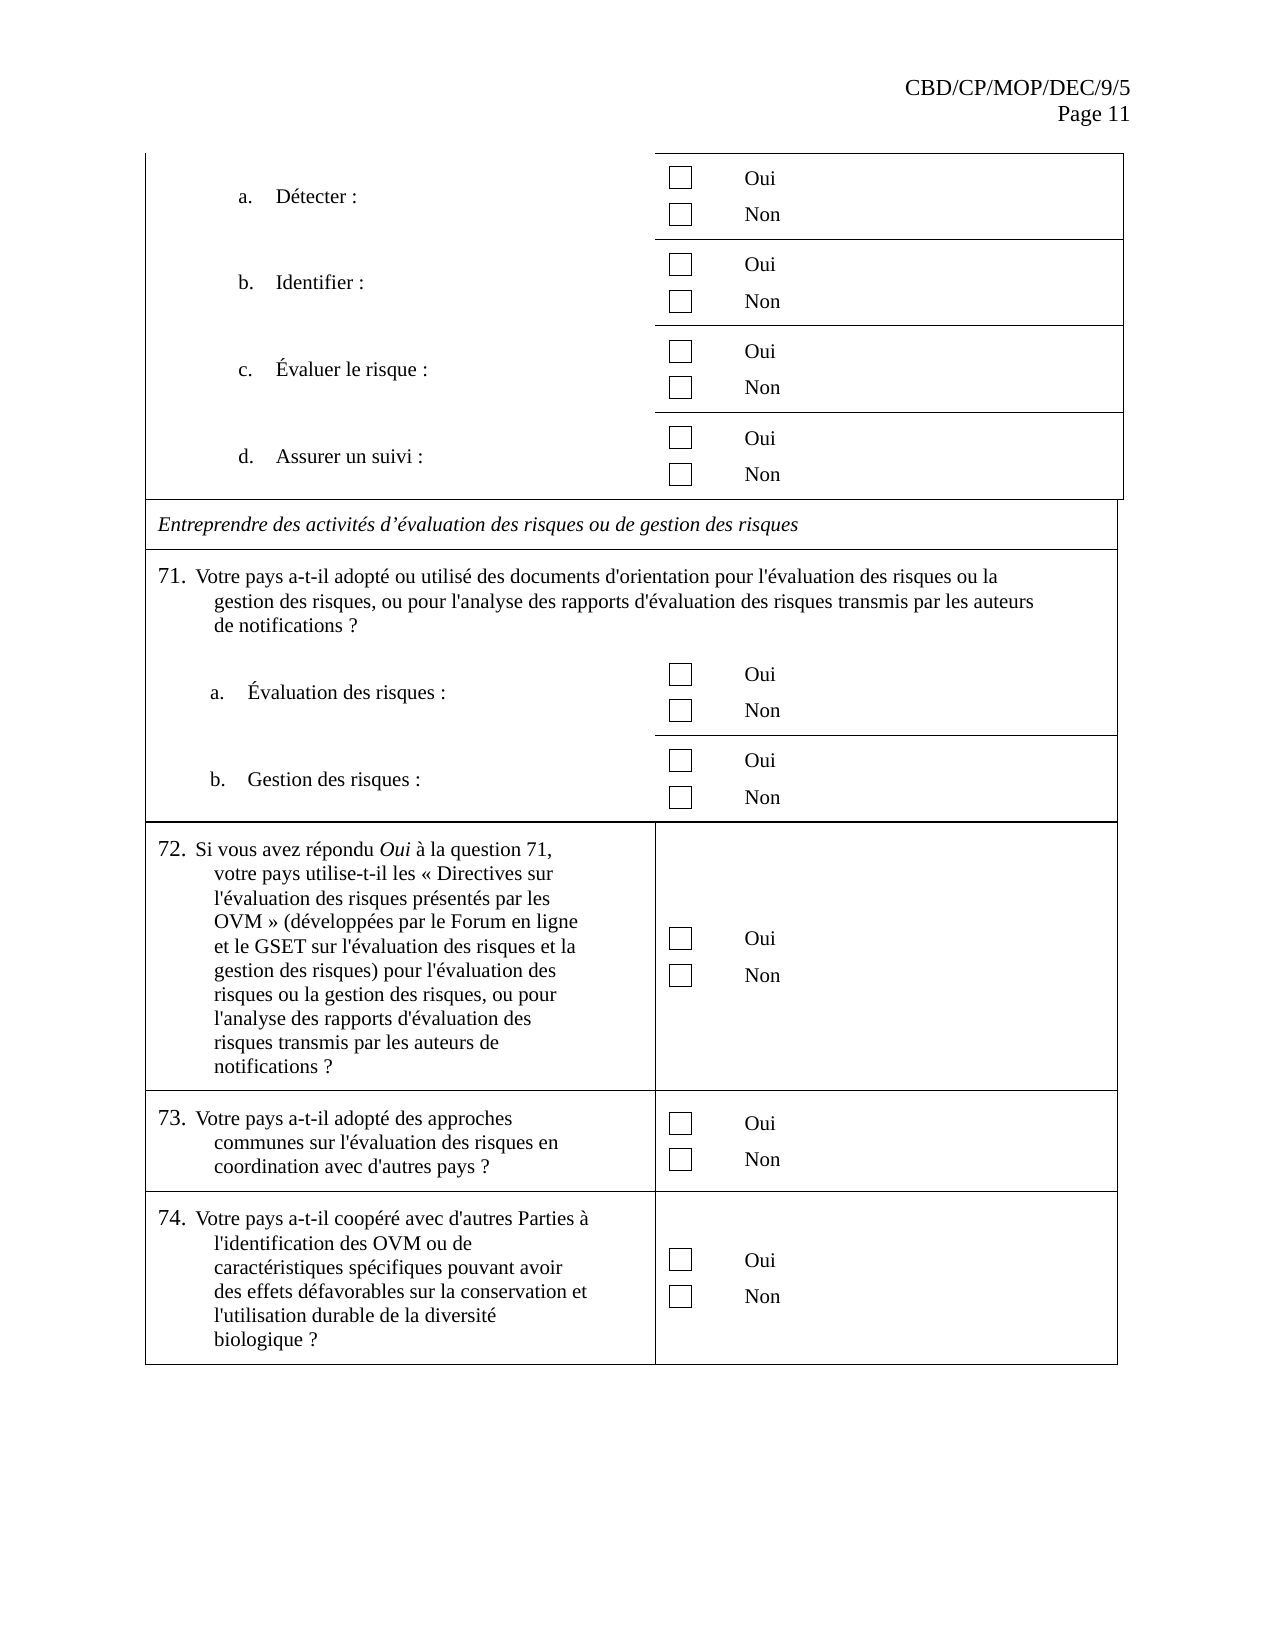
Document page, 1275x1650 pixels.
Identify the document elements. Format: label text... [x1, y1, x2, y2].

table_cell Détecter : [146, 153, 655, 238]
table_cell Oui Non [655, 240, 1123, 325]
table_cell Oui Non [656, 1091, 1117, 1191]
table_cell Votre pays a-t-il adopté ou utilisé des documents d'orientation pour l'évaluation des risques ou la gestion des risques, ou pour l'analyse des rapports d'évaluation des risques transmis par les auteurs de notifications ? [146, 550, 1117, 649]
table_cell Évaluer le risque : [146, 325, 655, 412]
table_cell Votre pays a-t-il coopéré avec d'autres Parties à l'identification des OVM ou de caractéristiques spécifiques pouvant avoir des effets défavorables sur la conservation et l'utilisation durable de la diversité biologique ? [146, 1192, 655, 1364]
table_cell Si vous avez répondu Oui à la question 71, votre pays utilise-t-il les « Directives sur l'évaluation des risques présentés par les OVM » (développées par le Forum en ligne et le GSET sur l'évaluation des risques et la gestion des risques) pour l'évaluation des risques ou la gestion des risques, ou pour l'analyse des rapports d'évaluation des risques transmis par les auteurs de notifications ? [146, 823, 655, 1090]
table_cell Assurer un suivi : [146, 412, 655, 498]
table_cell Identifier : [146, 239, 655, 325]
table_cell Oui Non [656, 823, 1117, 1090]
table_cell Évaluation des risques : [146, 649, 655, 735]
table_cell Votre pays a-t-il adopté des approches communes sur l'évaluation des risques en coordination avec d'autres pays ? [146, 1091, 655, 1191]
table_cell Oui Non [655, 326, 1123, 412]
table_cell Oui Non [655, 649, 1117, 735]
table_cell Gestion des risques : [146, 735, 655, 821]
table_cell Oui Non [655, 736, 1117, 821]
table_cell Oui Non [655, 413, 1123, 498]
table_cell Entreprendre des activités d’évaluation des risques ou de gestion des risques [146, 500, 1117, 549]
table_cell Oui Non [655, 154, 1123, 238]
table_cell Oui Non [656, 1192, 1117, 1364]
